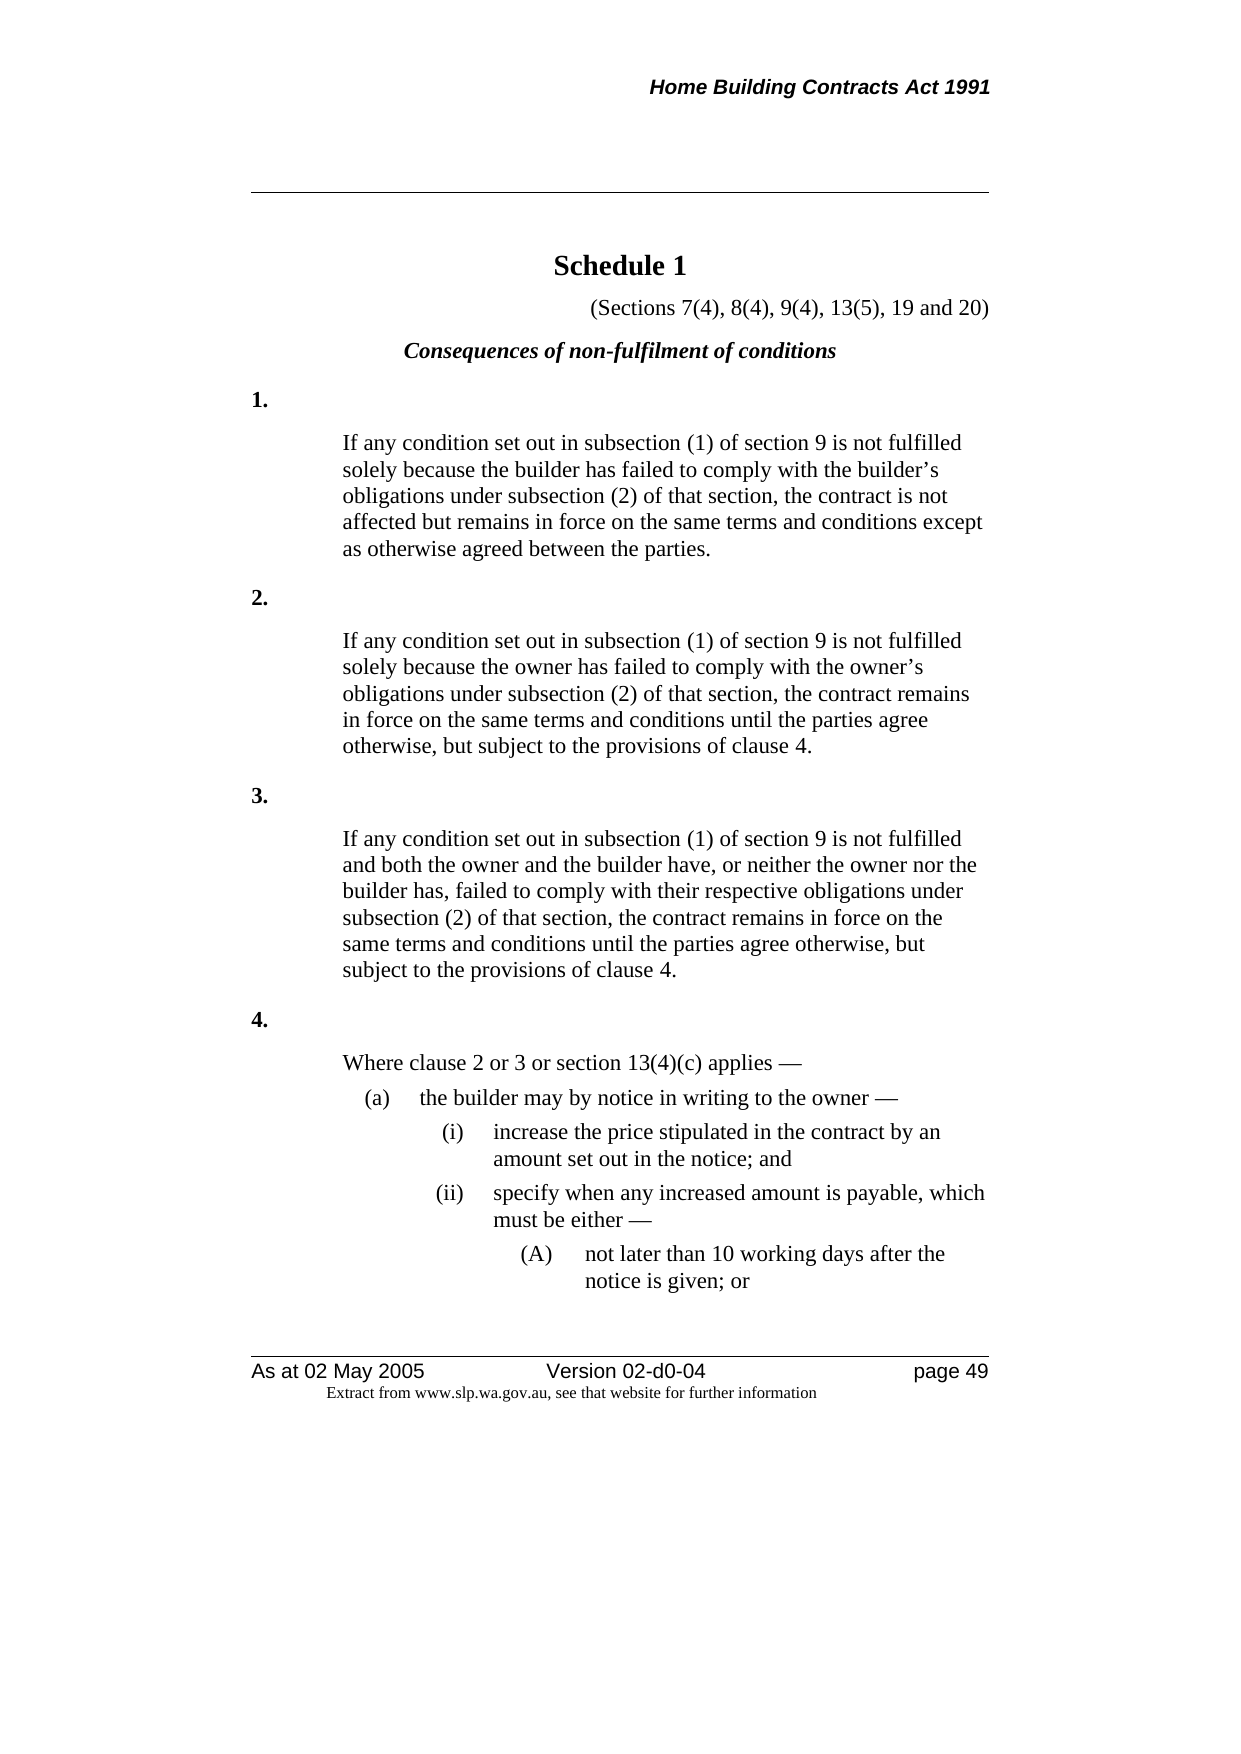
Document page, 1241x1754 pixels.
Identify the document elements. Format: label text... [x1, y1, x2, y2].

text If any condition set out in subsection (1) of section 9 is not fulfilled solely because the builder has failed to comply with the builder’s obligations under subsection (2) of that section, the contract is not affected but remains in force on the same terms and conditions except as otherwise agreed between the parties. [251, 429, 989, 561]
subtitle 3. [251, 782, 989, 808]
text (A) not later than 10 working days after the notice is given; or [251, 1240, 989, 1293]
text If any condition set out in subsection (1) of section 9 is not fulfilled and both the owner and the builder have, or neither the owner nor the builder has, failed to comply with their respective obligations under subsection (2) of that section, the contract remains in force on the same terms and conditions until the parties agree otherwise, but subject to the provisions of clause 4. [251, 825, 989, 983]
text (Sections 7(4), 8(4), 9(4), 13(5), 19 and 20) [251, 294, 989, 320]
subtitle 2. [251, 584, 989, 610]
text (i) increase the price stipulated in the contract by an amount set out in the notice; and [251, 1118, 989, 1171]
text (a) the builder may by notice in writing to the owner — [251, 1083, 989, 1110]
subtitle Schedule 1 [251, 248, 989, 282]
text If any condition set out in subsection (1) of section 9 is not fulfilled solely because the owner has failed to comply with the owner’s obligations under subsection (2) of that section, the contract remains in force on the same terms and conditions until the parties agree otherwise, but subject to the provisions of clause 4. [251, 627, 989, 759]
text (ii) specify when any increased amount is payable, which must be either — [251, 1179, 989, 1232]
subtitle 4. [251, 1006, 989, 1032]
subtitle 1. [251, 386, 989, 413]
subtitle Consequences of non-fulfilment of conditions [251, 337, 989, 363]
text Where clause 2 or 3 or section 13(4)(c) applies — [251, 1049, 989, 1075]
